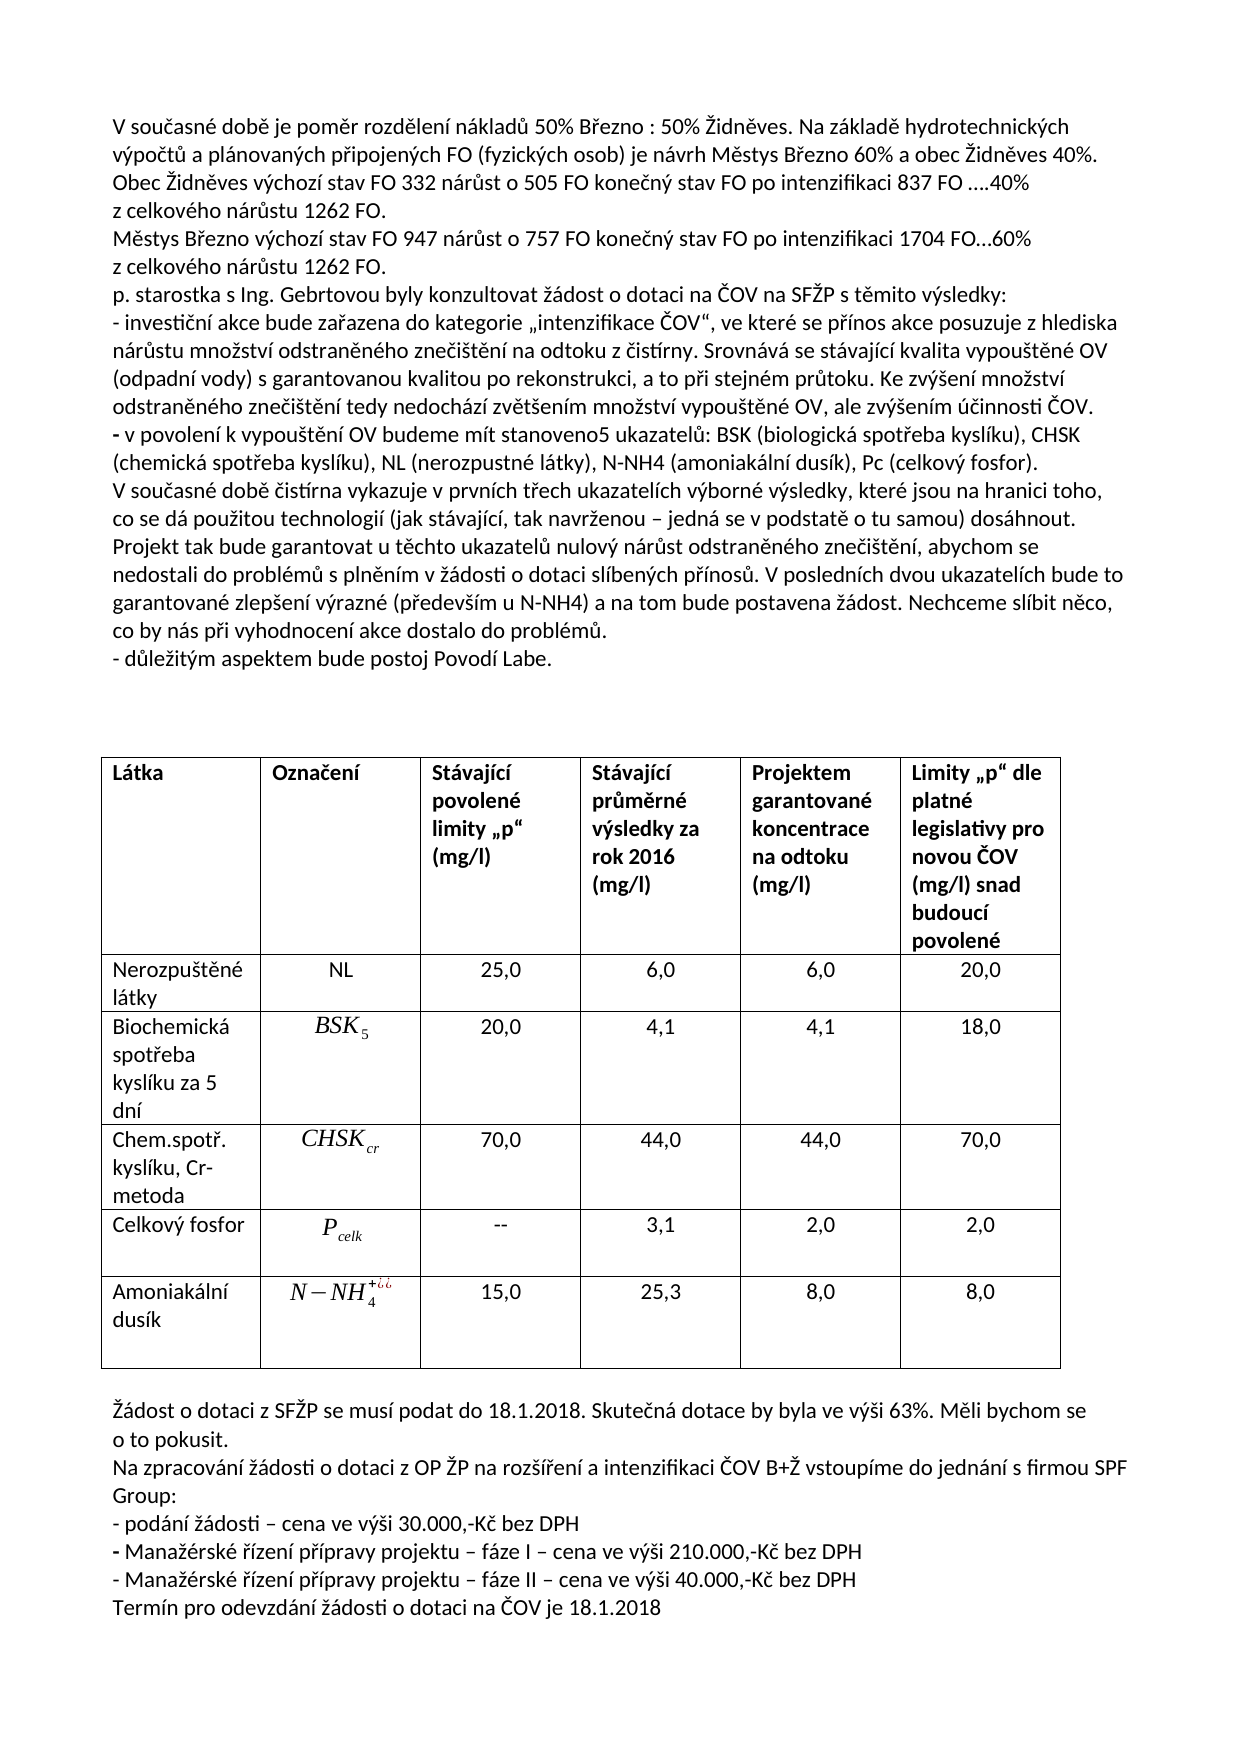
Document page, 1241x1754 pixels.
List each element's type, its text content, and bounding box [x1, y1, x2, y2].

table_cell 25,3 [581, 1277, 740, 1368]
table_cell 70,0 [421, 1125, 580, 1209]
table_cell [261, 1012, 420, 1124]
table_cell Amoniakální dusík [102, 1277, 260, 1368]
text - Manažérské řízení přípravy projektu – fáze I – cena ve výši 210.000,-Kč bez DPH [112, 1537, 1128, 1565]
text Žádost o dotaci z SFŽP se musí podat do 18.1.2018. Skutečná dotace by byla ve výši 63%. Měli bychom se o to pokusit. [112, 1397, 1128, 1453]
table_cell [261, 1277, 420, 1368]
table_cell NL [261, 955, 420, 1011]
table_cell Nerozpuštěné látky [102, 955, 260, 1011]
table_header Stávající průměrné výsledky za rok 2016 (mg/l) [581, 758, 740, 954]
text Na zpracování žádosti o dotaci z OP ŽP na rozšíření a intenzifikaci ČOV B+Ž vstoupíme do jednání s firmou SPF Group: [112, 1453, 1128, 1509]
text - v povolení k vypouštění OV budeme mít stanoveno5 ukazatelů: BSK (biologická spotřeba kyslíku), CHSK (chemická spotřeba kyslíku), NL (nerozpustné látky), N-NH4 (amoniakální dusík), Pc (celkový fosfor). V současné době čistírna vykazuje v prvních třech ukazatelích výborné výsledky, které jsou na hranici toho, co se dá použitou technologií (jak stávající, tak navrženou – jedná se v podstatě o tu samou) dosáhnout. Projekt tak bude garantovat u těchto ukazatelů nulový nárůst odstraněného znečištění, abychom se nedostali do problémů s plněním v žádosti o dotaci slíbených přínosů. V posledních dvou ukazatelích bude to garantované zlepšení výrazné (především u N-NH4) a na tom bude postavena žádost. Nechceme slíbit něco, co by nás při vyhodnocení akce dostalo do problémů. [112, 420, 1128, 644]
table_cell 8,0 [901, 1277, 1060, 1368]
text V současné době je poměr rozdělení nákladů 50% Březno : 50% Židněves. Na základě hydrotechnických výpočtů a plánovaných připojených FO (fyzických osob) je návrh Městys Březno 60% a obec Židněves 40%. Obec Židněves výchozí stav FO 332 nárůst o 505 FO konečný stav FO po intenzifikaci 837 FO ….40% z celkového nárůstu 1262 FO. [112, 112, 1128, 224]
table_cell 20,0 [421, 1012, 580, 1124]
text - podání žádosti – cena ve výši 30.000,-Kč bez DPH [112, 1509, 1128, 1537]
table_header Látka [102, 758, 260, 954]
table_header Limity „p“ dle platné legislativy pro novou ČOV (mg/l) snad budoucí povolené [901, 758, 1060, 954]
table_cell Chem.spotř. kyslíku, Cr-metoda [102, 1125, 260, 1209]
table_cell 2,0 [741, 1210, 900, 1276]
text Termín pro odevzdání žádosti o dotaci na ČOV je 18.1.2018 [112, 1593, 1128, 1621]
table_cell 4,1 [581, 1012, 740, 1124]
table_header Stávající povolené limity „p“ (mg/l) [421, 758, 580, 954]
table_header Projektem garantované koncentrace na odtoku (mg/l) [741, 758, 900, 954]
table_cell Celkový fosfor [102, 1210, 260, 1276]
table_cell 6,0 [581, 955, 740, 1011]
table_cell 6,0 [741, 955, 900, 1011]
table_cell 44,0 [581, 1125, 740, 1209]
table_cell [261, 1210, 420, 1276]
table_cell 25,0 [421, 955, 580, 1011]
text p. starostka s Ing. Gebrtovou byly konzultovat žádost o dotaci na ČOV na SFŽP s těmito výsledky: [112, 280, 1128, 308]
text Městys Březno výchozí stav FO 947 nárůst o 757 FO konečný stav FO po intenzifikaci 1704 FO…60% z celkového nárůstu 1262 FO. [112, 224, 1128, 280]
text - Manažérské řízení přípravy projektu – fáze II – cena ve výši 40.000,-Kč bez DPH [112, 1565, 1128, 1593]
table_cell 70,0 [901, 1125, 1060, 1209]
table_cell 3,1 [581, 1210, 740, 1276]
table_cell 44,0 [741, 1125, 900, 1209]
text - investiční akce bude zařazena do kategorie „intenzifikace ČOV“, ve které se přínos akce posuzuje z hlediska nárůstu množství odstraněného znečištění na odtoku z čistírny. Srovnává se stávající kvalita vypouštěné OV (odpadní vody) s garantovanou kvalitou po rekonstrukci, a to při stejném průtoku. Ke zvýšení množství odstraněného znečištění tedy nedochází zvětšením množství vypouštěné OV, ale zvýšením účinnosti ČOV. [112, 308, 1128, 420]
table_cell 15,0 [421, 1277, 580, 1368]
table_cell 20,0 [901, 955, 1060, 1011]
table_cell 4,1 [741, 1012, 900, 1124]
table_header Označení [261, 758, 420, 954]
table_cell 8,0 [741, 1277, 900, 1368]
table_cell [261, 1125, 420, 1209]
table_cell 2,0 [901, 1210, 1060, 1276]
text - důležitým aspektem bude postoj Povodí Labe. [112, 644, 1128, 673]
table_cell -- [421, 1210, 580, 1276]
table_cell Biochemická spotřeba kyslíku za 5 dní [102, 1012, 260, 1124]
table_cell 18,0 [901, 1012, 1060, 1124]
